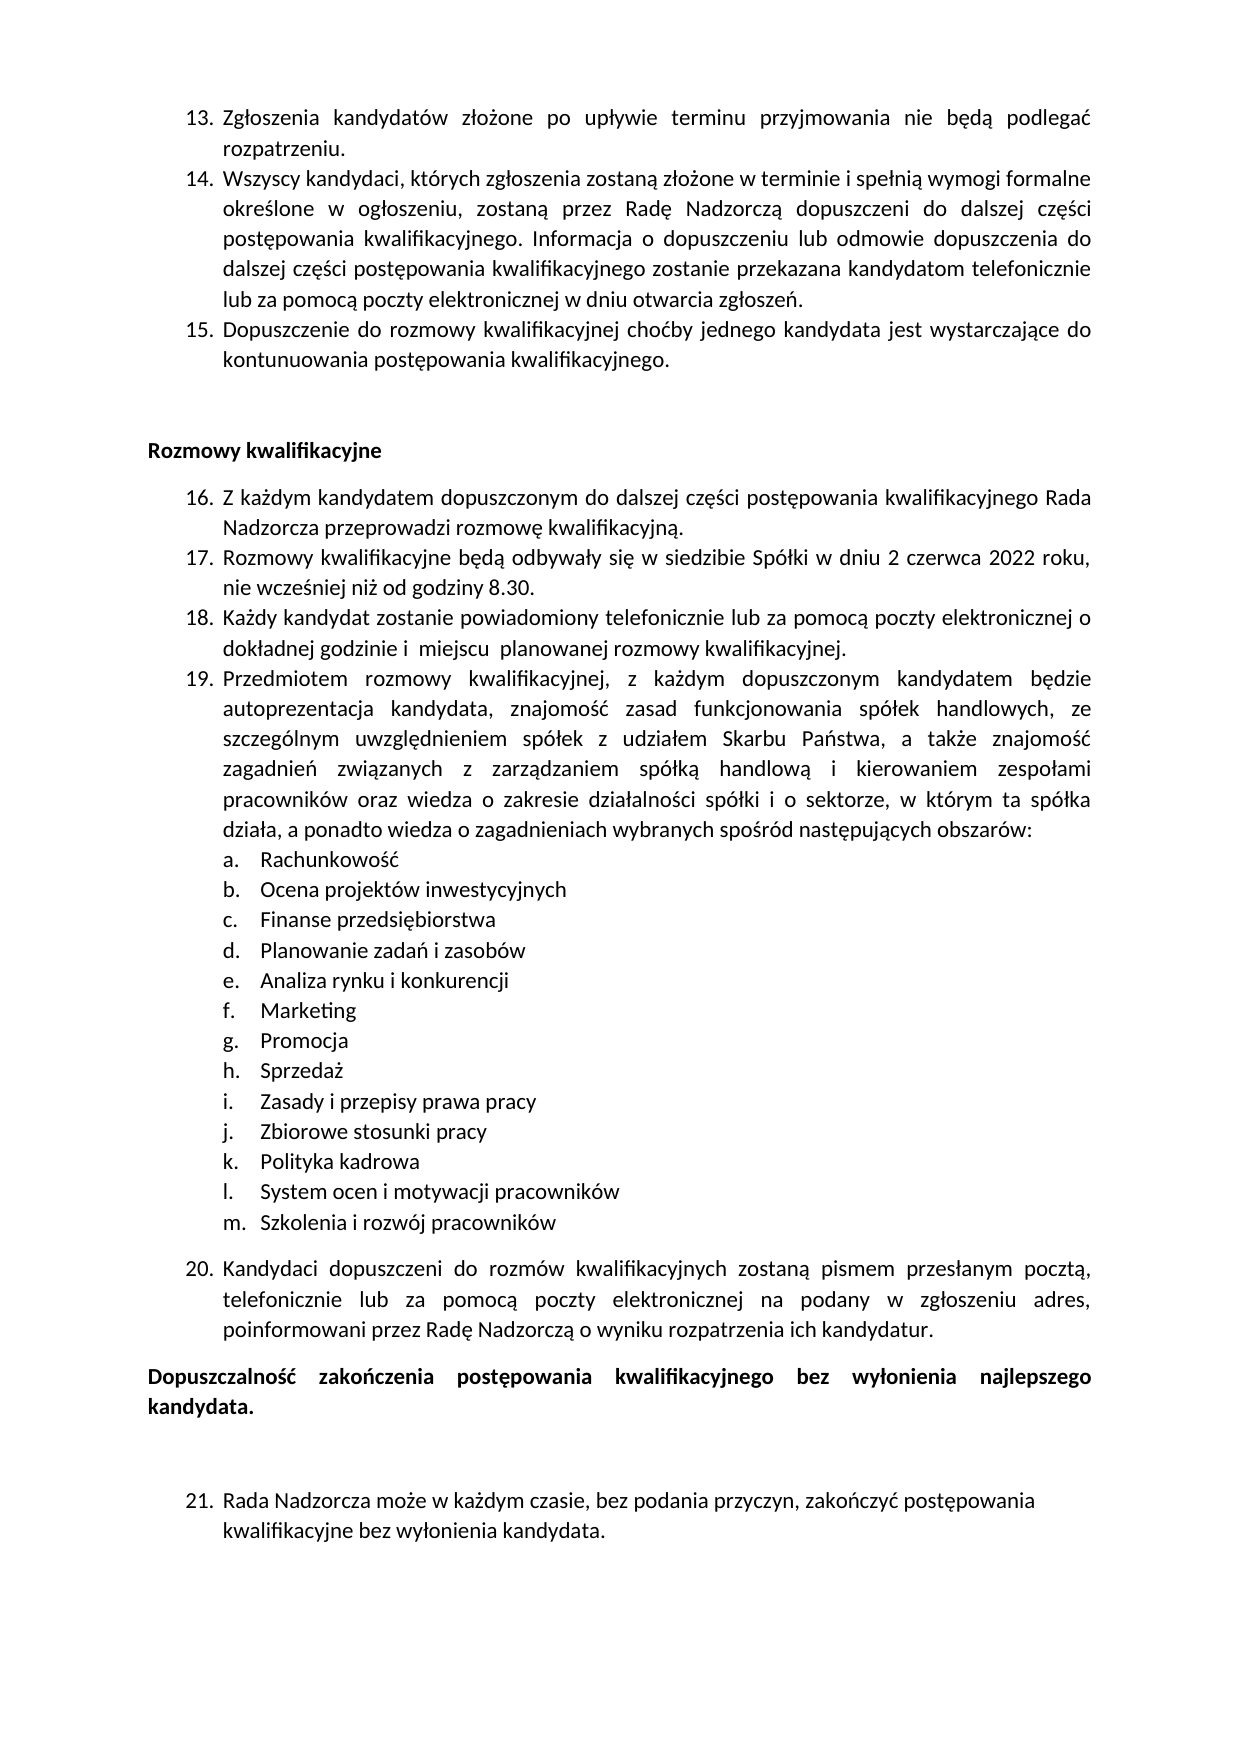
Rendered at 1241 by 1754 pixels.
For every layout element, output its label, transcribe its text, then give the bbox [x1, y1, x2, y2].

list System ocen i motywacji pracowników [223, 1177, 1093, 1205]
list Kandydaci dopuszczeni do rozmów kwalifikacyjnych zostaną pismem przesłanym pocztą, telefonicznie lub za pomocą poczty elektronicznej na podany w zgłoszeniu adres, poinformowani przez Radę Nadzorczą o wyniku rozpatrzenia ich kandydatur. [185, 1254, 1093, 1343]
list Rachunkowość [223, 845, 1093, 873]
list Z każdym kandydatem dopuszczonym do dalszej części postępowania kwalifikacyjnego Rada Nadzorcza przeprowadzi rozmowę kwalifikacyjną. [185, 483, 1093, 541]
list Ocena projektów inwestycyjnych [223, 875, 1093, 903]
list Zgłoszenia kandydatów złożone po upływie terminu przyjmowania nie będą podlegać rozpatrzeniu. [185, 103, 1093, 162]
text Dopuszczalność zakończenia postępowania kwalifikacyjnego bez wyłonienia najlepszego kandydata. [148, 1362, 1093, 1420]
list Polityka kadrowa [223, 1147, 1093, 1175]
list Dopuszczenie do rozmowy kwalifikacyjnej choćby jednego kandydata jest wystarczające do kontunuowania postępowania kwalifikacyjnego. [185, 315, 1093, 373]
list Sprzedaż [223, 1057, 1093, 1084]
list Analiza rynku i konkurencji [223, 966, 1093, 994]
list Finanse przedsiębiorstwa [223, 906, 1093, 933]
text Rozmowy kwalifikacyjne [148, 436, 1093, 464]
list Marketing [223, 996, 1093, 1024]
list Zasady i przepisy prawa pracy [223, 1087, 1093, 1115]
list Każdy kandydat zostanie powiadomiony telefonicznie lub za pomocą poczty elektronicznej o dokładnej godzinie i miejscu planowanej rozmowy kwalifikacyjnej. [185, 603, 1093, 662]
list Rozmowy kwalifikacyjne będą odbywały się w siedzibie Spółki w dniu 2 czerwca 2022 roku, nie wcześniej niż od godziny 8.30. [185, 543, 1093, 601]
list Rada Nadzorcza może w każdym czasie, bez podania przyczyn, zakończyć postępowania kwalifikacyjne bez wyłonienia kandydata. [185, 1486, 1093, 1544]
list Wszyscy kandydaci, których zgłoszenia zostaną złożone w terminie i spełnią wymogi formalne określone w ogłoszeniu, zostaną przez Radę Nadzorczą dopuszczeni do dalszej części postępowania kwalifikacyjnego. Informacja o dopuszczeniu lub odmowie dopuszczenia do dalszej części postępowania kwalifikacyjnego zostanie przekazana kandydatom telefonicznie lub za pomocą poczty elektronicznej w dniu otwarcia zgłoszeń. [185, 164, 1093, 313]
list Szkolenia i rozwój pracowników [223, 1208, 1093, 1236]
list Przedmiotem rozmowy kwalifikacyjnej, z każdym dopuszczonym kandydatem będzie autoprezentacja kandydata, znajomość zasad funkcjonowania spółek handlowych, ze szczególnym uwzględnieniem spółek z udziałem Skarbu Państwa, a także znajomość zagadnień związanych z zarządzaniem spółką handlową i kierowaniem zespołami pracowników oraz wiedza o zakresie działalności spółki i o sektorze, w którym ta spółka działa, a ponadto wiedza o zagadnieniach wybranych spośród następujących obszarów: [185, 664, 1093, 843]
list Planowanie zadań i zasobów [223, 936, 1093, 964]
list Zbiorowe stosunki pracy [223, 1117, 1093, 1145]
list Promocja [223, 1026, 1093, 1054]
